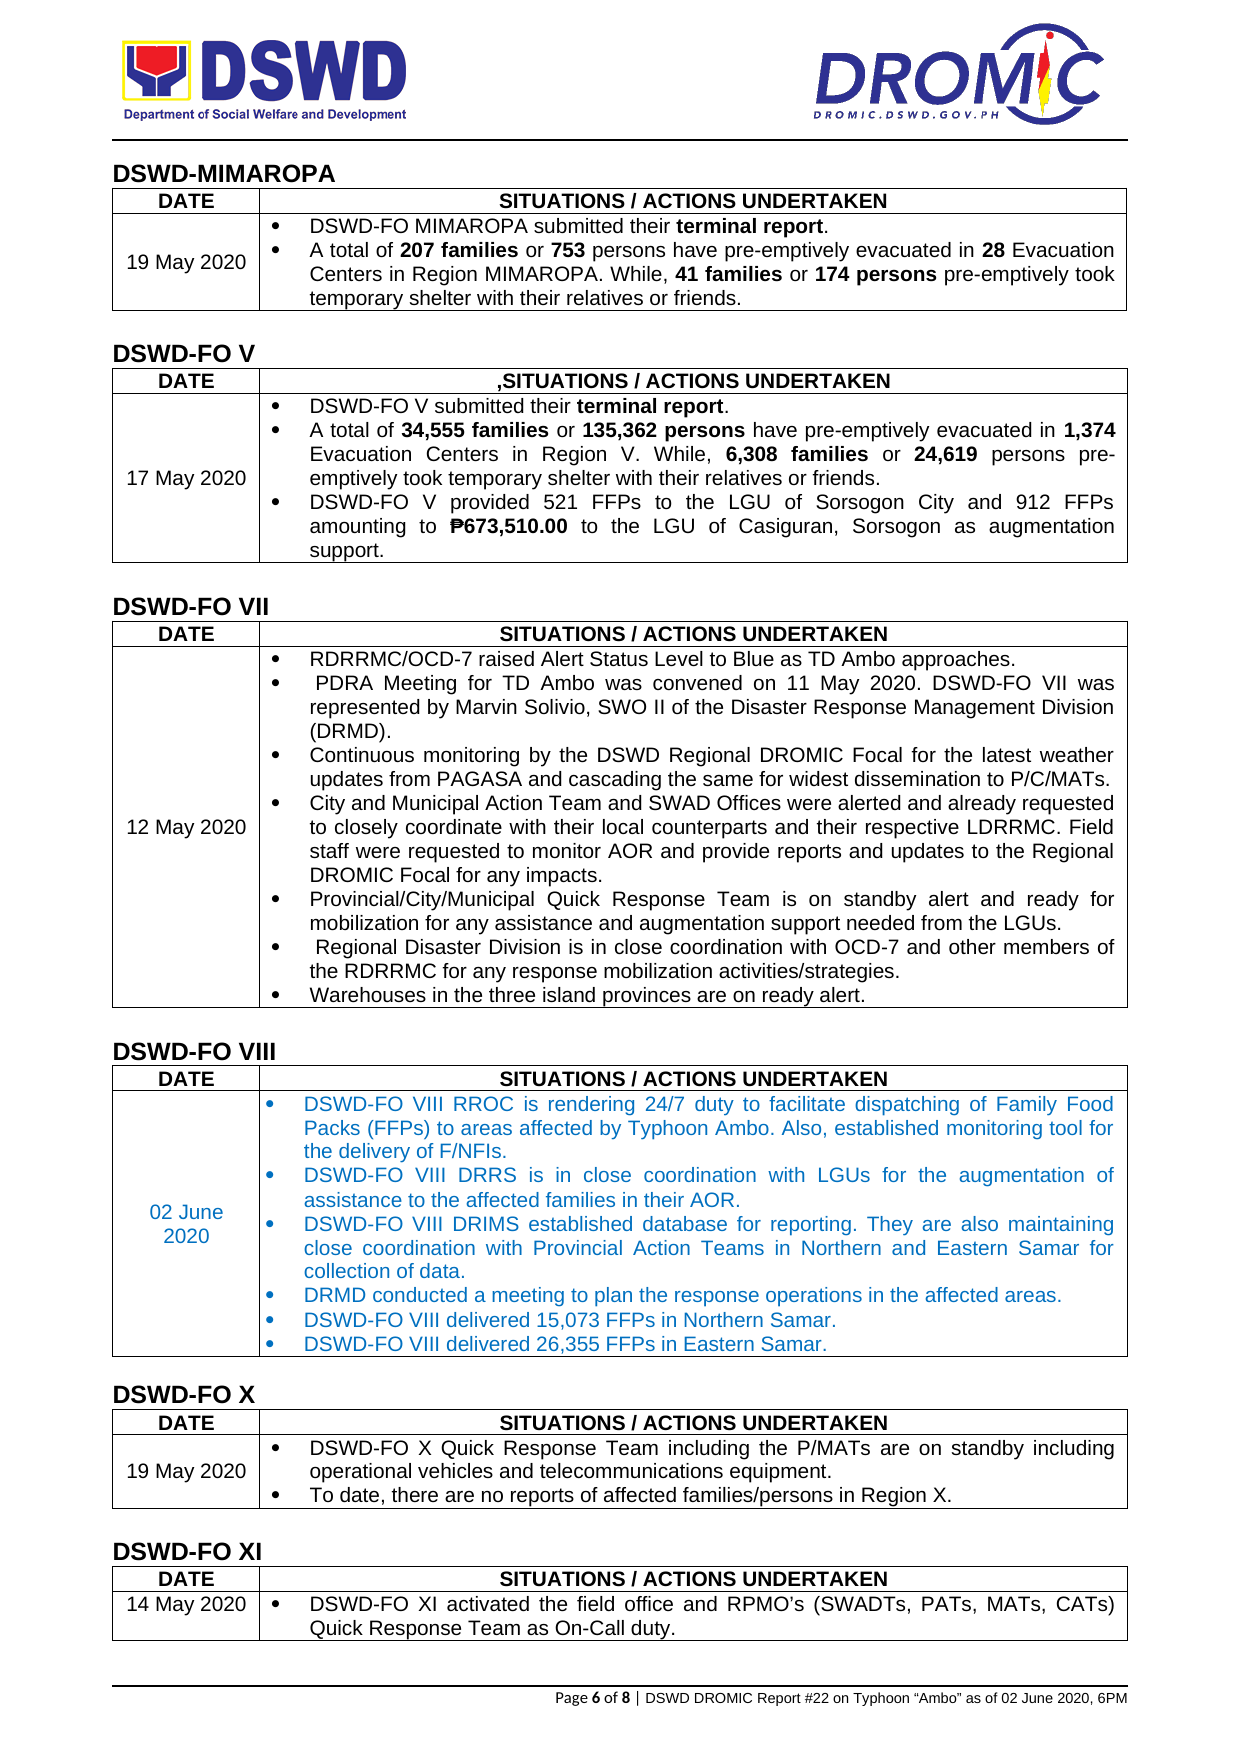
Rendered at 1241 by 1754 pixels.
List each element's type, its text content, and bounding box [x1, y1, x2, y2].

picture [781, 23, 1133, 125]
table_cell DSWD-FO X Quick Response Team including the P/MATs are on standby including operational vehicles and telecommunications equipment. To date, there are no reports of affected families/persons in Region X. [260, 1435, 1127, 1507]
table_cell 19 May 2020 [113, 1435, 259, 1507]
text DSWD-MIMAROPA [112, 159, 1128, 187]
table_header SITUATIONS / ACTIONS UNDERTAKEN [260, 622, 1127, 646]
table_cell 19 May 2020 [113, 214, 259, 309]
table_cell 12 May 2020 [113, 647, 259, 1007]
table_header SITUATIONS / ACTIONS UNDERTAKEN [260, 1410, 1127, 1434]
table_header DATE [113, 369, 259, 393]
text DSWD-FO XI [112, 1537, 1128, 1566]
table_header DATE [113, 189, 259, 212]
text DSWD-FO VIII [112, 1037, 1128, 1065]
table_cell 02 June 2020 [113, 1091, 259, 1356]
text DSWD-FO VII [112, 592, 1128, 621]
table_cell RDRRMC/OCD-7 raised Alert Status Level to Blue as TD Ambo approaches. PDRA Meeting for TD Ambo was convened on 11 May 2020. DSWD-FO VII was represented by Marvin Solivio, SWO II of the Disaster Response Management Division (DRMD). Continuous monitoring by the DSWD Regional DROMIC Focal for the latest weather updates from PAGASA and cascading the same for widest dissemination to P/C/MATs. City and Municipal Action Team and SWAD Offices were alerted and already requested to closely coordinate with their local counterparts and their respective LDRRMC. Field staff were requested to monitor AOR and provide reports and updates to the Regional DROMIC Focal for any impacts. Provincial/City/Municipal Quick Response Team is on standby alert and ready for mobilization for any assistance and augmentation support needed from the LGUs. Regional Disaster Division is in close coordination with OCD-7 and other members of the RDRRMC for any response mobilization activities/strategies. Warehouses in the three island provinces are on ready alert. [260, 647, 1127, 1007]
table_cell 17 May 2020 [113, 394, 259, 562]
table_header DATE [113, 1567, 259, 1591]
table_header DATE [113, 1410, 259, 1434]
table_header SITUATIONS / ACTIONS UNDERTAKEN [260, 189, 1126, 212]
table_header SITUATIONS / ACTIONS UNDERTAKEN [260, 1567, 1127, 1591]
table_header DATE [113, 622, 259, 646]
text DSWD-FO X [112, 1381, 1128, 1409]
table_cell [260, 1592, 1127, 1640]
table_cell DSWD-FO VIII RROC is rendering 24/7 duty to facilitate dispatching of Family Food Packs (FFPs) to areas affected by Typhoon Ambo. Also, established monitoring tool for the delivery of F/NFIs. DSWD-FO VIII DRRS is in close coordination with LGUs for the augmentation of assistance to the affected families in their AOR. DSWD-FO VIII DRIMS established database for reporting. They are also maintaining close coordination with Provincial Action Teams in Northern and Eastern Samar for collection of data. DRMD conducted a meeting to plan the response operations in the affected areas. DSWD-FO VIII delivered 15,073 FFPs in Northern Samar. DSWD-FO VIII delivered 26,355 FFPs in Eastern Samar. [260, 1091, 1127, 1356]
table_cell DSWD-FO MIMAROPA submitted their terminal report. A total of 207 families or 753 persons have pre-emptively evacuated in 28 Evacuation Centers in Region MIMAROPA. While, 41 families or 174 persons pre-emptively took temporary shelter with their relatives or friends. [260, 214, 1126, 309]
table_cell 14 May 2020 [113, 1592, 259, 1640]
table_header SITUATIONS / ACTIONS UNDERTAKEN [260, 1066, 1127, 1090]
text DSWD-FO V [112, 339, 1128, 368]
table_header ,SITUATIONS / ACTIONS UNDERTAKEN [260, 369, 1127, 393]
table_cell DSWD-FO V submitted their terminal report. A total of 34,555 families or 135,362 persons have pre-emptively evacuated in 1,374 Evacuation Centers in Region V. While, 6,308 families or 24,619 persons pre-emptively took temporary shelter with their relatives or friends. DSWD-FO V provided 521 FFPs to the LGU of Sorsogon City and 912 FFPs amounting to ₱673,510.00 to the LGU of Casiguran, Sorsogon as augmentation support. [260, 394, 1127, 562]
picture [112, 37, 417, 125]
table_header DATE [113, 1066, 259, 1090]
